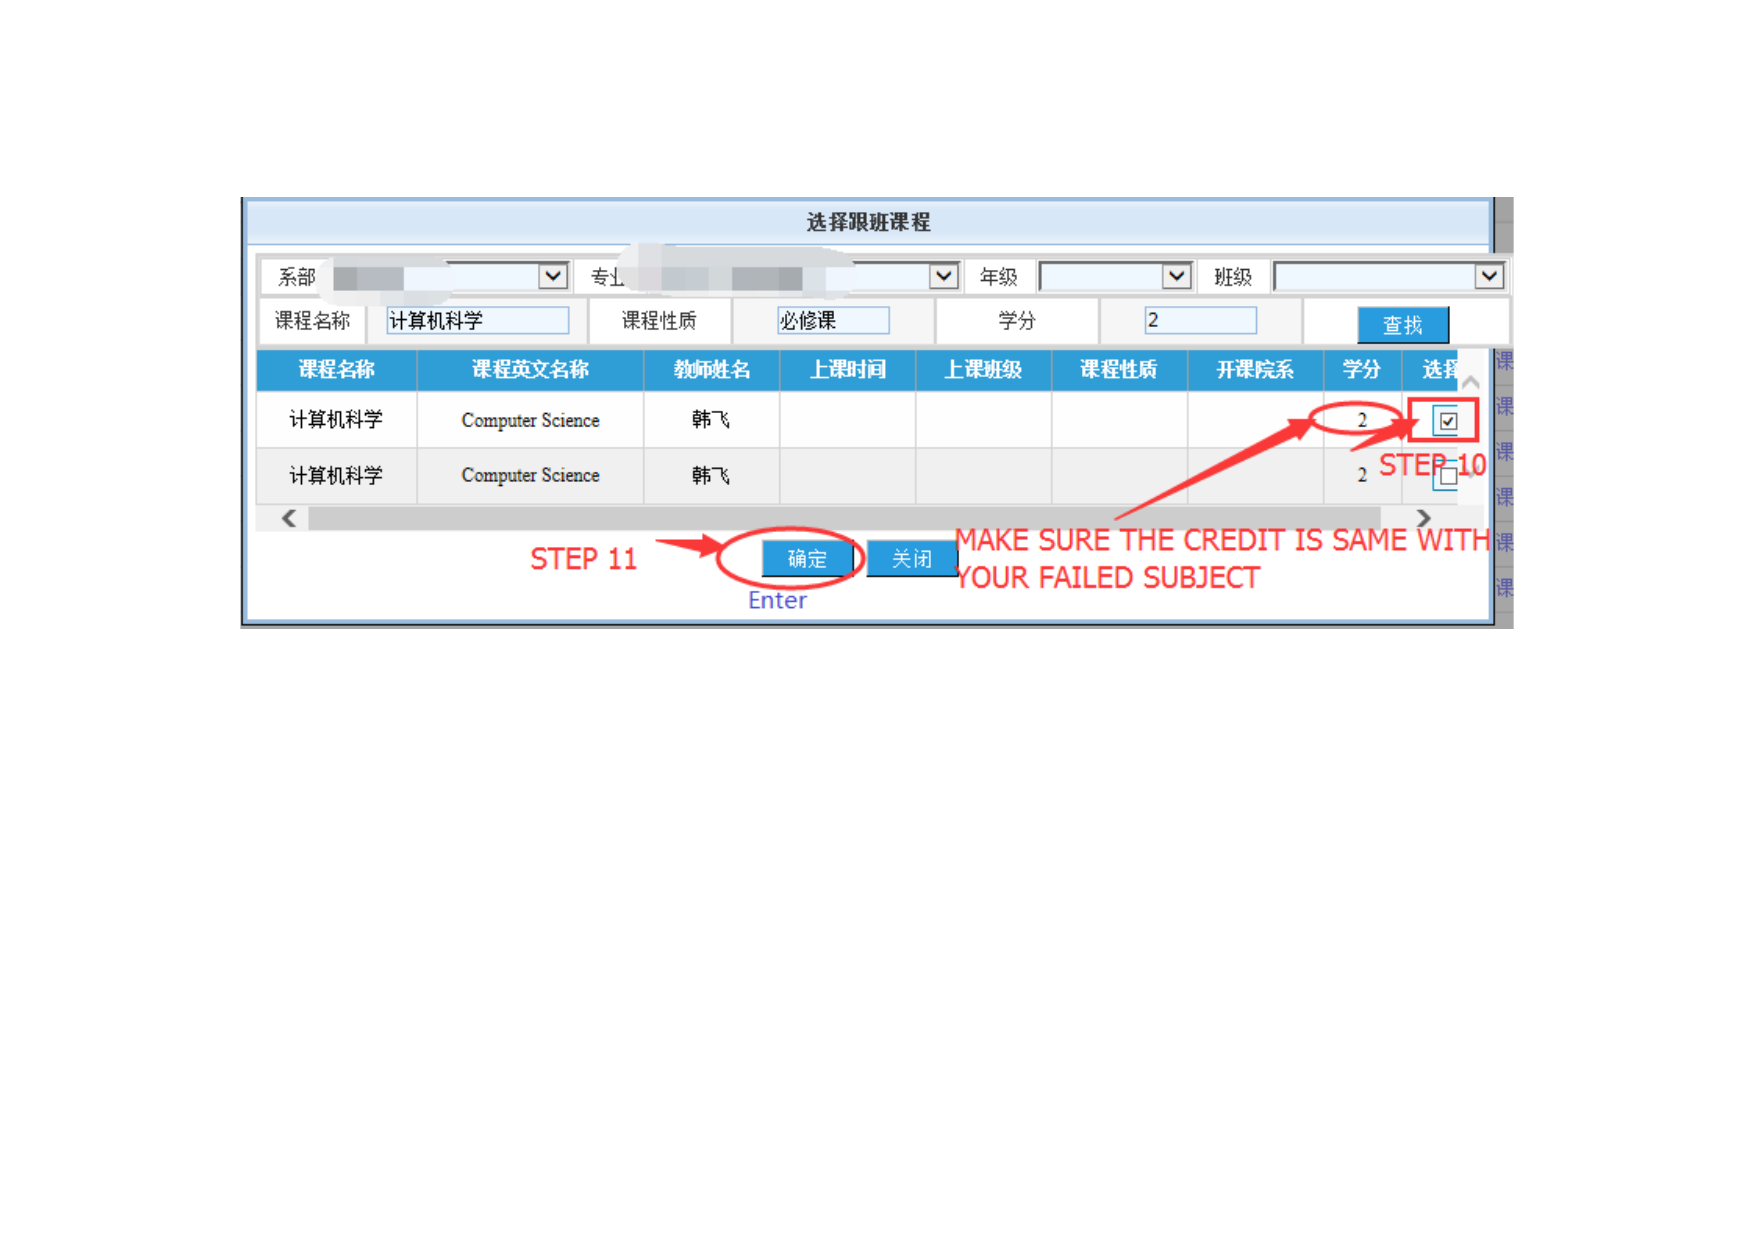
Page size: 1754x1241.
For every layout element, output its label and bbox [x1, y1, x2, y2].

picture [240, 197, 1514, 629]
